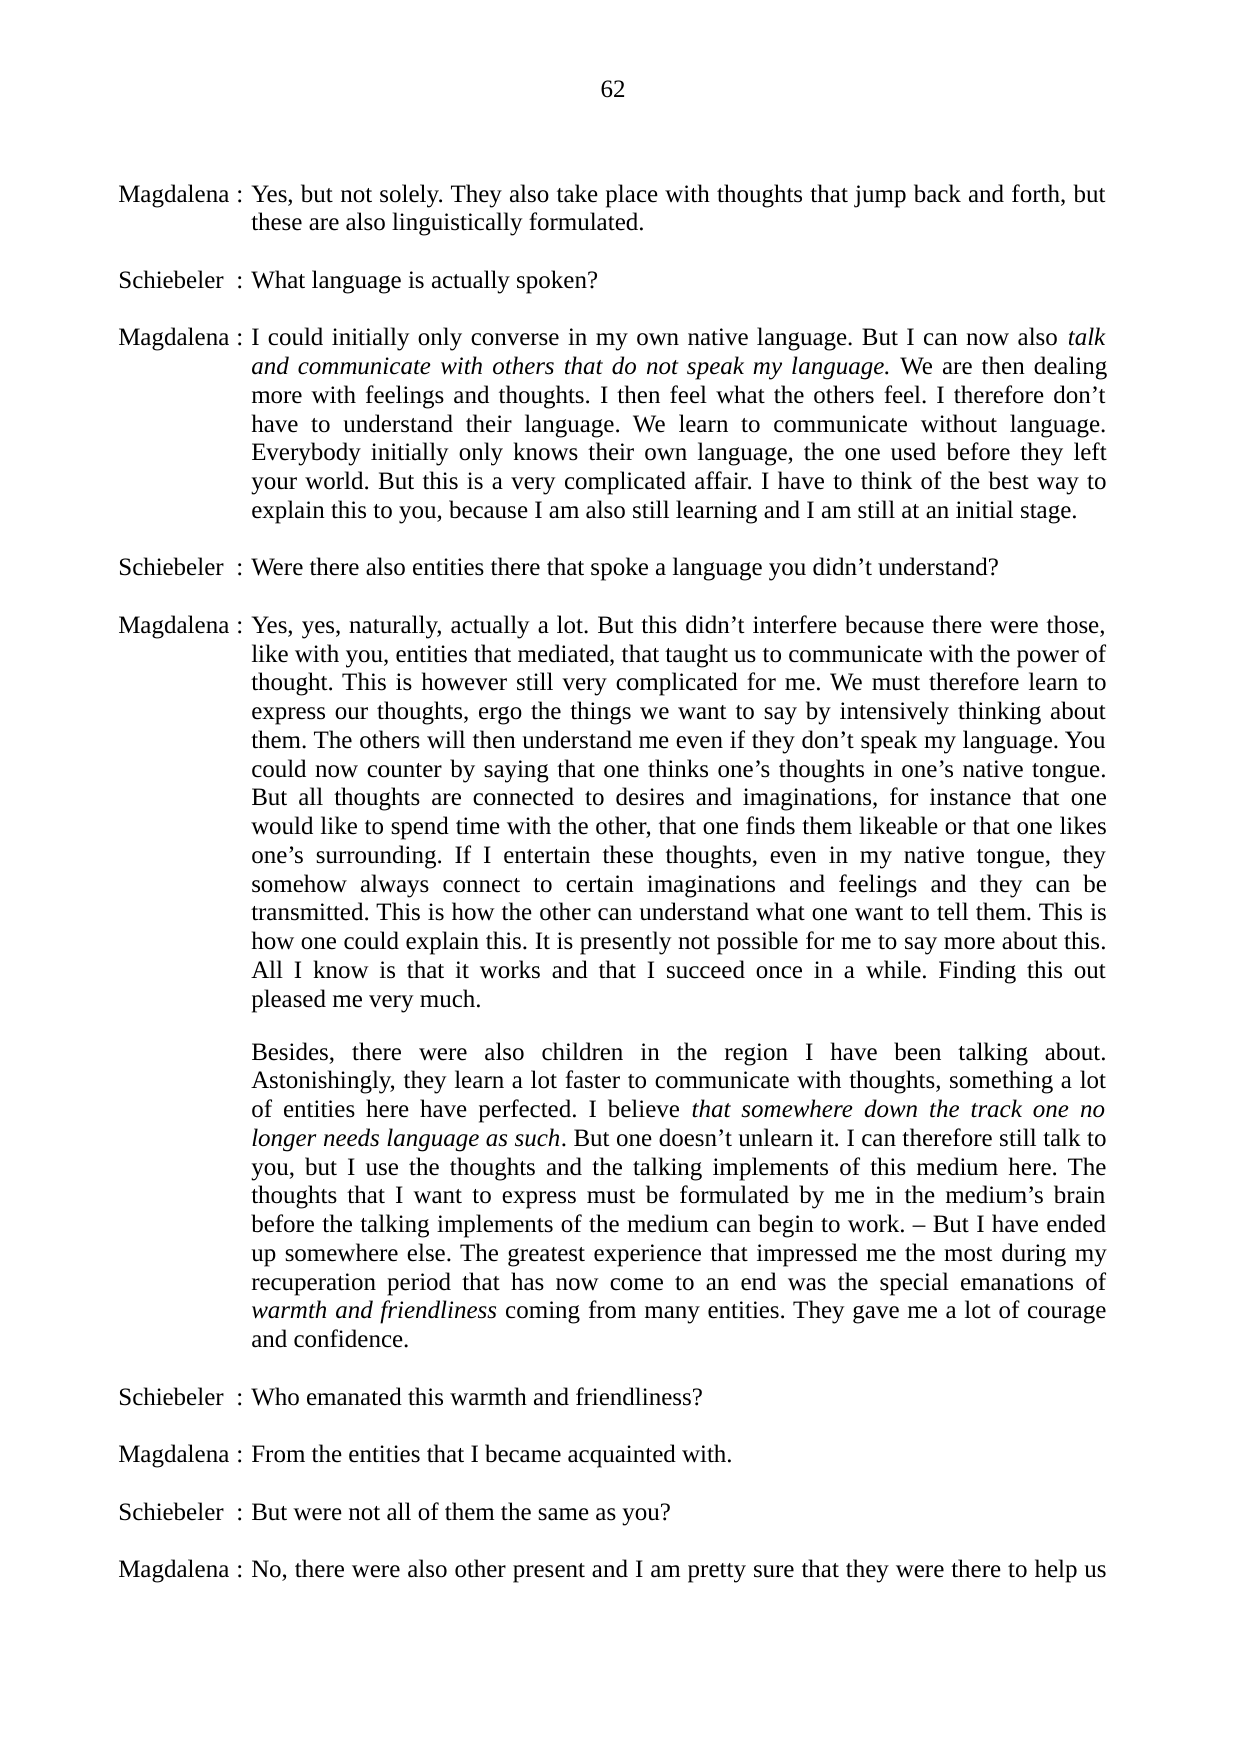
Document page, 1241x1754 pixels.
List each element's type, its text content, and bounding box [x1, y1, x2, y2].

text Schiebeler : Were there also entities there that spoke a language you didn’t understand? [118, 552, 1107, 581]
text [118, 1554, 1107, 1583]
text Magdalena : From the entities that I became acquainted with. [118, 1439, 1107, 1468]
text Magdalena : Yes, yes, naturally, actually a lot. But this didn’t interfere because there were those, like with you, entities that mediated, that taught us to communicate with the power of thought. This is however still very complicated for me. We must therefore learn to express our thoughts, ergo the things we want to say by intensively thinking about them. The others will then understand me even if they don’t speak my language. You could now counter by saying that one thinks one’s thoughts in one’s native tongue. But all thoughts are connected to desires and imaginations, for instance that one would like to spend time with the other, that one finds them likeable or that one likes one’s surrounding. If I entertain these thoughts, even in my native tongue, they somehow always connect to certain imaginations and feelings and they can be transmitted. This is how the other can understand what one want to tell them. This is how one could explain this. It is presently not possible for me to say more about this. All I know is that it works and that I succeed once in a while. Finding this out pleased me very much. [118, 610, 1107, 1012]
text Schiebeler : But were not all of them the same as you? [118, 1497, 1107, 1525]
text Schiebeler : What language is actually spoken? [118, 265, 1107, 294]
text Magdalena : I could initially only converse in my own native language. But I can now also talk and communicate with others that do not speak my language. We are then dealing more with feelings and thoughts. I then feel what the others feel. I therefore don’t have to understand their language. We learn to communicate without language. Everybody initially only knows their own language, the one used before they left your world. But this is a very complicated affair. I have to think of the best way to explain this to you, because I am also still learning and I am still at an initial stage. [118, 322, 1107, 524]
text Besides, there were also children in the region I have been talking about. Astonishingly, they learn a lot faster to communicate with thoughts, something a lot of entities here have perfected. I believe that somewhere down the track one no longer needs language as such. But one doesn’t unlearn it. I can therefore still talk to you, but I use the thoughts and the talking implements of this medium here. The thoughts that I want to express must be formulated by me in the medium’s brain before the talking implements of the medium can begin to work. – But I have ended up somewhere else. The greatest experience that impressed me the most during my recuperation period that has now come to an end was the special emanations of warmth and friendliness coming from many entities. They gave me a lot of courage and confidence. [118, 1037, 1107, 1353]
text Schiebeler : Who emanated this warmth and friendliness? [118, 1382, 1107, 1410]
text Magdalena : Yes, but not solely. They also take place with thoughts that jump back and forth, but these are also linguistically formulated. [118, 179, 1107, 236]
